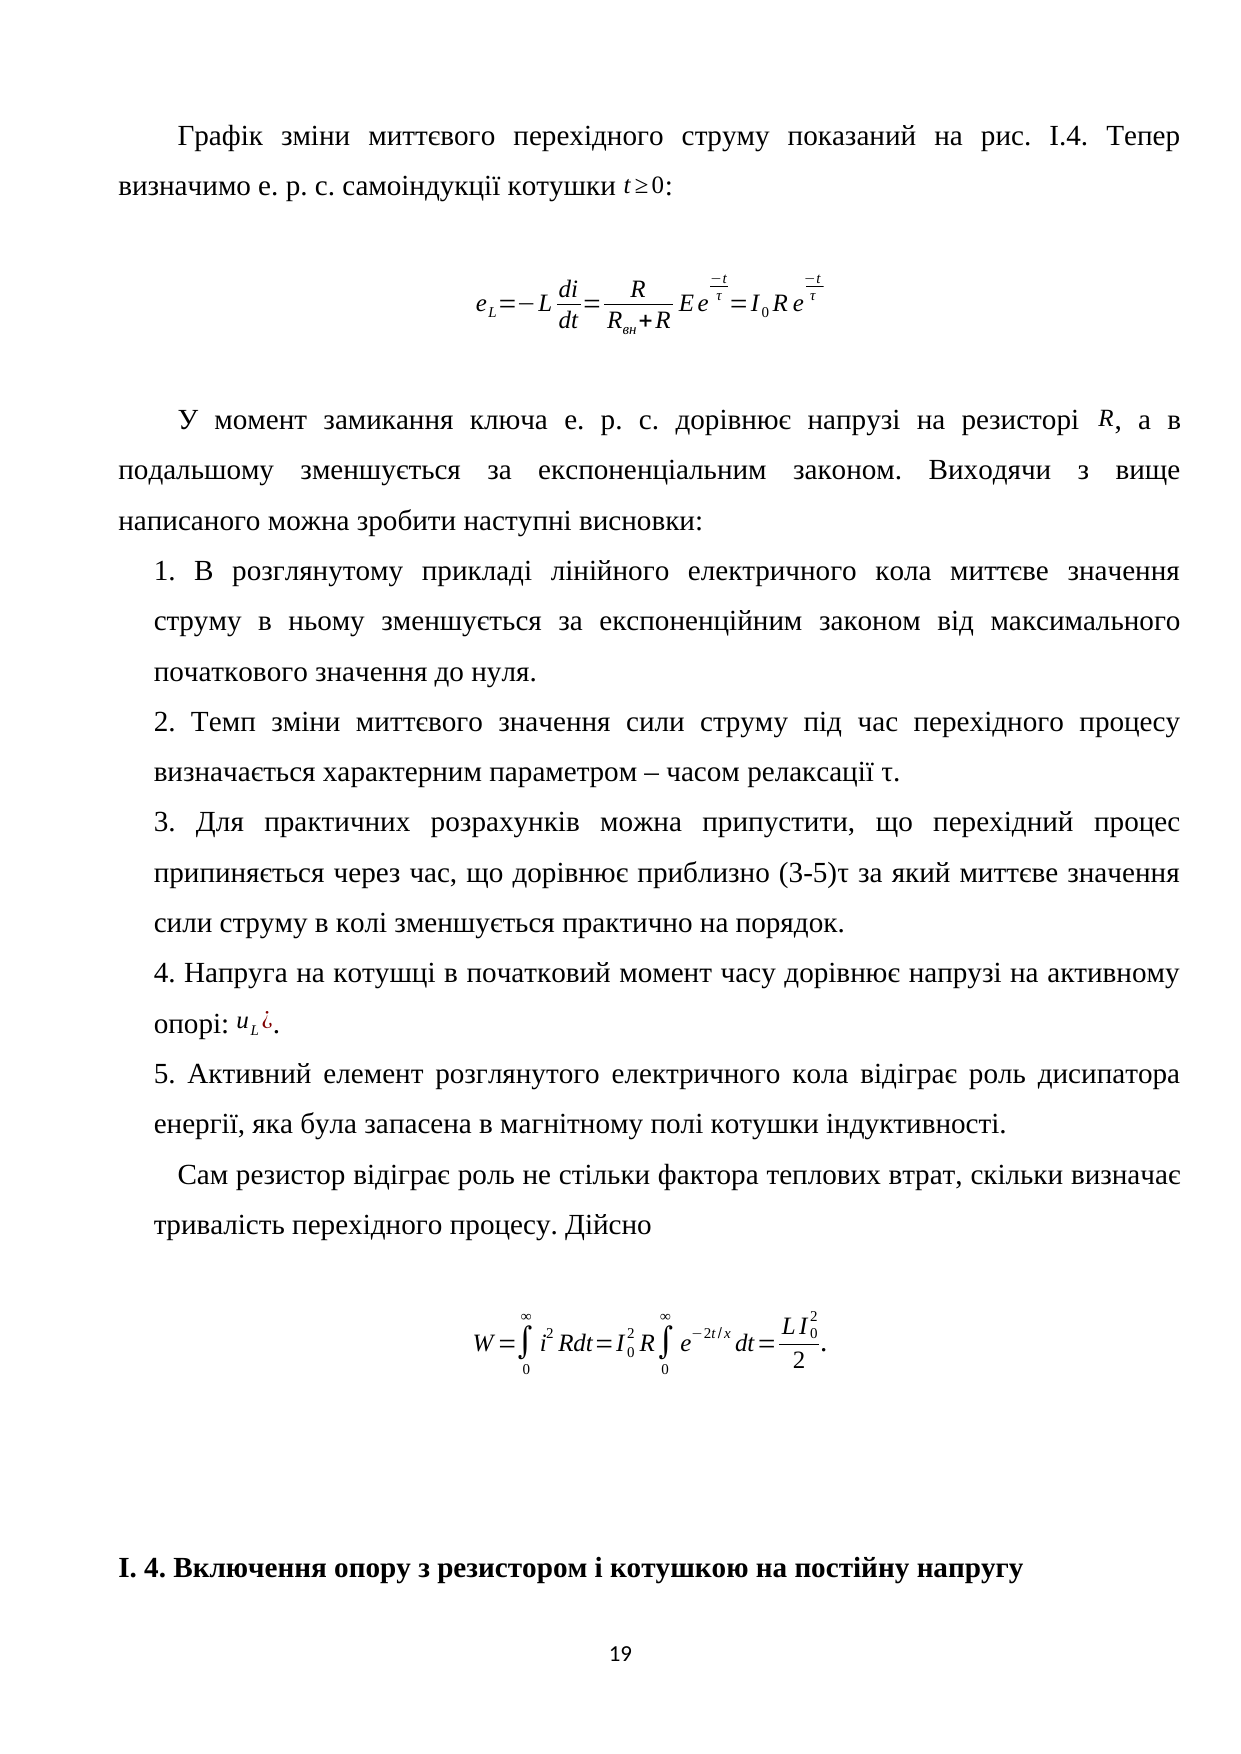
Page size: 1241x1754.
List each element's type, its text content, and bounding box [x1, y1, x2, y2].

text . [118, 1308, 1181, 1378]
text 3. Для практичних розрахунків можна припустити, що перехідний процес припиняється через час, що дорівнює приблизно (3-5)τ за який миттєве значення сили струму в колі зменшується практично на порядок. [153, 804, 1181, 939]
subtitle І. 4. Включення опору з резистором і котушкою на постійну напругу [118, 1550, 1181, 1584]
text 1. В розглянутому прикладі лінійного електричного кола миттєве значення струму в ньому зменшується за експоненційним законом від максимального початкового значення до нуля. [153, 553, 1181, 687]
text 2. Темп зміни миттєвого значення сили струму під час перехідного процесу визначається характерним параметром – часом релаксації τ. [153, 704, 1181, 788]
text Графік зміни миттєвого перехідного струму показаний на рис. І.4. Тепер визначимо е. р. с. самоіндукції котушки : [118, 118, 1181, 202]
text 5. Активний елемент розглянутого електричного кола відіграє роль дисипатора енергії, яка була запасена в магнітному полі котушки індуктивності. [153, 1056, 1181, 1140]
text У момент замикання ключа е. р. с. дорівнює напрузі на резисторі , а в подальшому зменшується за експоненціальним законом. Виходячи з вище написаного можна зробити наступні висновки: [118, 402, 1181, 536]
text Сам резистор відіграє роль не стільки фактора теплових втрат, скільки визначає тривалість перехідного процесу. Дійсно [153, 1157, 1181, 1241]
text 4. Напруга на котушці в початковий момент часу дорівнює напрузі на активному опорі: . [153, 956, 1181, 1039]
